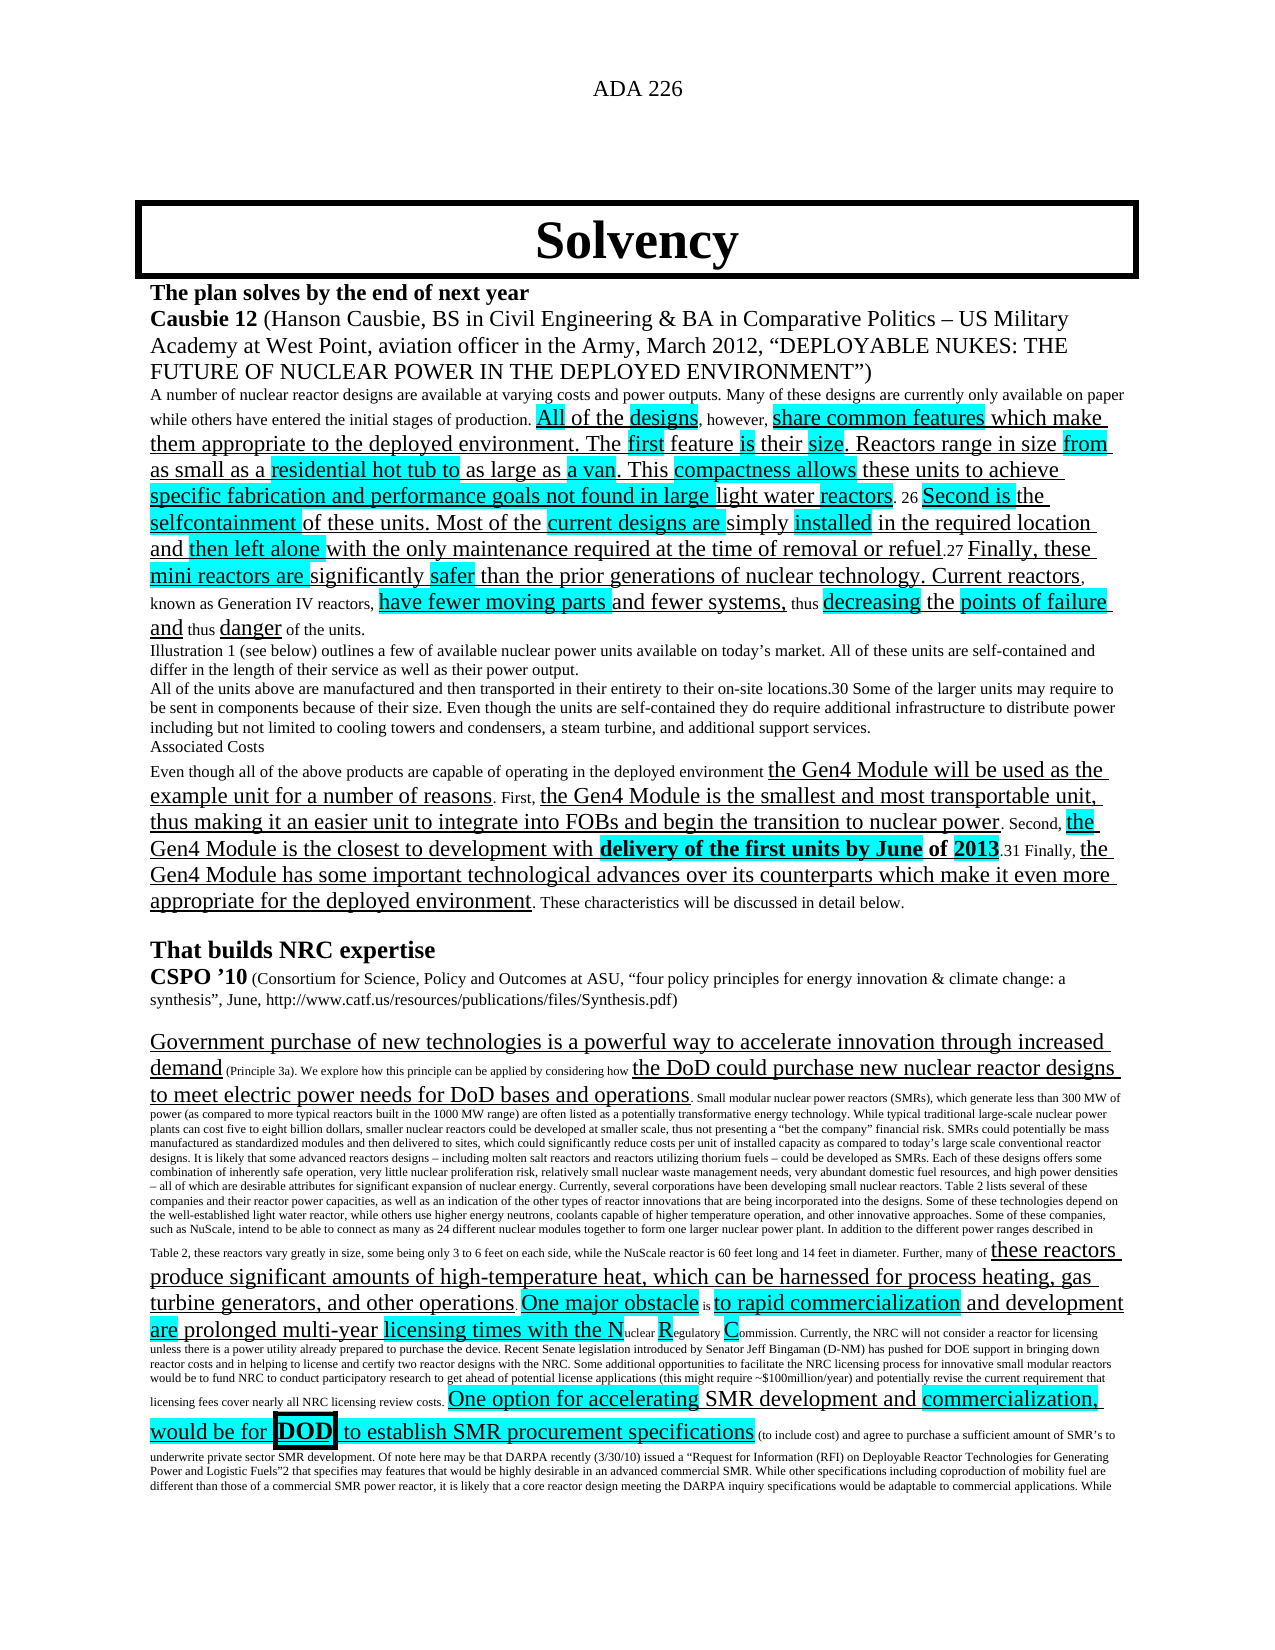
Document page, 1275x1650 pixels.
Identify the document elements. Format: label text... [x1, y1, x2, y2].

subtitle That builds NRC expertise [150, 935, 1125, 963]
text All of the units above are manufactured and then transported in their entirety to their on-site locations.30 Some of the larger units may require to be sent in components because of their size. Even though the units are self-contained they do require additional infrastructure to distribute power including but not limited to cooling towers and condensers, a steam turbine, and additional support services. [150, 679, 1125, 737]
text Causbie 12 (Hanson Causbie, BS in Civil Engineering & BA in Comparative Politics – US Military Academy at West Point, aviation officer in the Army, March 2012, “DEPLOYABLE NUKES: THE FUTURE OF NUCLEAR POWER IN THE DEPLOYED ENVIRONMENT”) [150, 305, 1125, 384]
text Associated Costs [150, 737, 1125, 756]
text A number of nuclear reactor designs are available at varying costs and power outputs. Many of these designs are currently only available on paper while others have entered the initial stages of production. All of the designs, however, share common features which make them appropriate to the deployed environment. The first feature is their size. Reactors range in size from as small as a residential hot tub to as large as a van. This compactness allows these units to achieve specific fabrication and performance goals not found in large light water reactors. 26 Second is the selfcontainment of these units. Most of the current designs are simply installed in the required location and then left alone with the only maintenance required at the time of removal or refuel.27 Finally, these mini reactors are significantly safer than the prior generations of nuclear technology. Current reactors, known as Generation IV reactors, have fewer moving parts and fewer systems, thus decreasing the points of failure and thus danger of the units. [150, 384, 1125, 641]
text Even though all of the above products are capable of operating in the deployed environment the Gen4 Module will be used as the example unit for a number of reasons. First, the Gen4 Module is the smallest and most transportable unit, thus making it an easier unit to integrate into FOBs and begin the transition to nuclear power. Second, the Gen4 Module is the closest to development with delivery of the first units by June of 2013.31 Finally, the Gen4 Module has some important technological advances over its counterparts which make it even more appropriate for the deployed environment. These characteristics will be discussed in detail below. [150, 756, 1125, 914]
text Illustration 1 (see below) outlines a few of available nuclear power units available on today’s market. All of these units are self-contained and differ in the length of their service as well as their power output. [150, 641, 1125, 679]
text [150, 1028, 1125, 1493]
subtitle Solvency [142, 206, 1133, 273]
text CSPO ’10 (Consortium for Science, Policy and Outcomes at ASU, “four policy principles for energy innovation & climate change: a synthesis”, June, http://www.catf.us/resources/publications/files/Synthesis.pdf) [150, 963, 1125, 1009]
text The plan solves by the end of next year [150, 279, 1125, 305]
